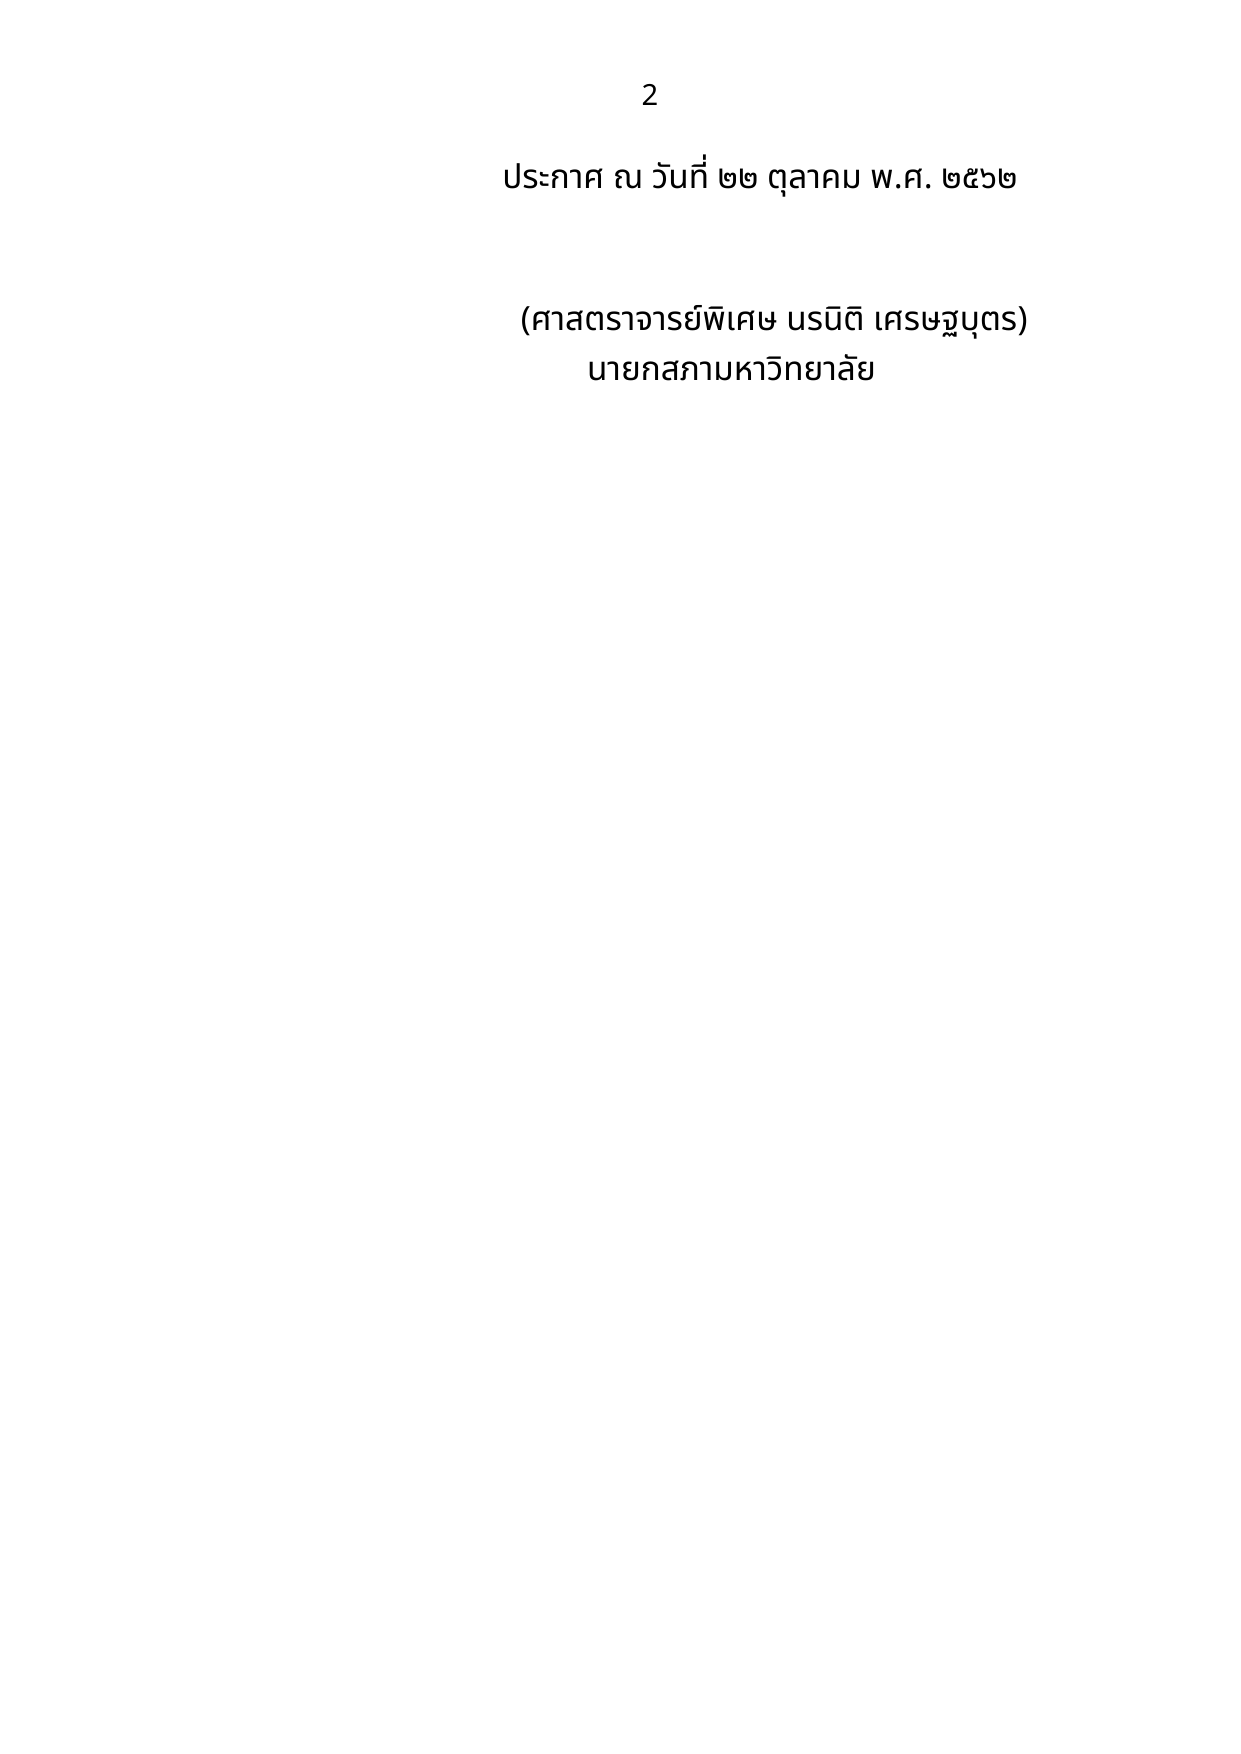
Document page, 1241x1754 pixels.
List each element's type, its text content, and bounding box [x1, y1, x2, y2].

text (ศาสตราจารย์พิเศษ นรนิติ เศรษฐบุตร) [177, 295, 1122, 345]
text ประกาศ ณ วันที่ ๒๒ ตุลาคม พ.ศ. ๒๕๖๒ [177, 153, 1122, 204]
text นายกสภามหาวิทยาลัย [177, 345, 1122, 396]
